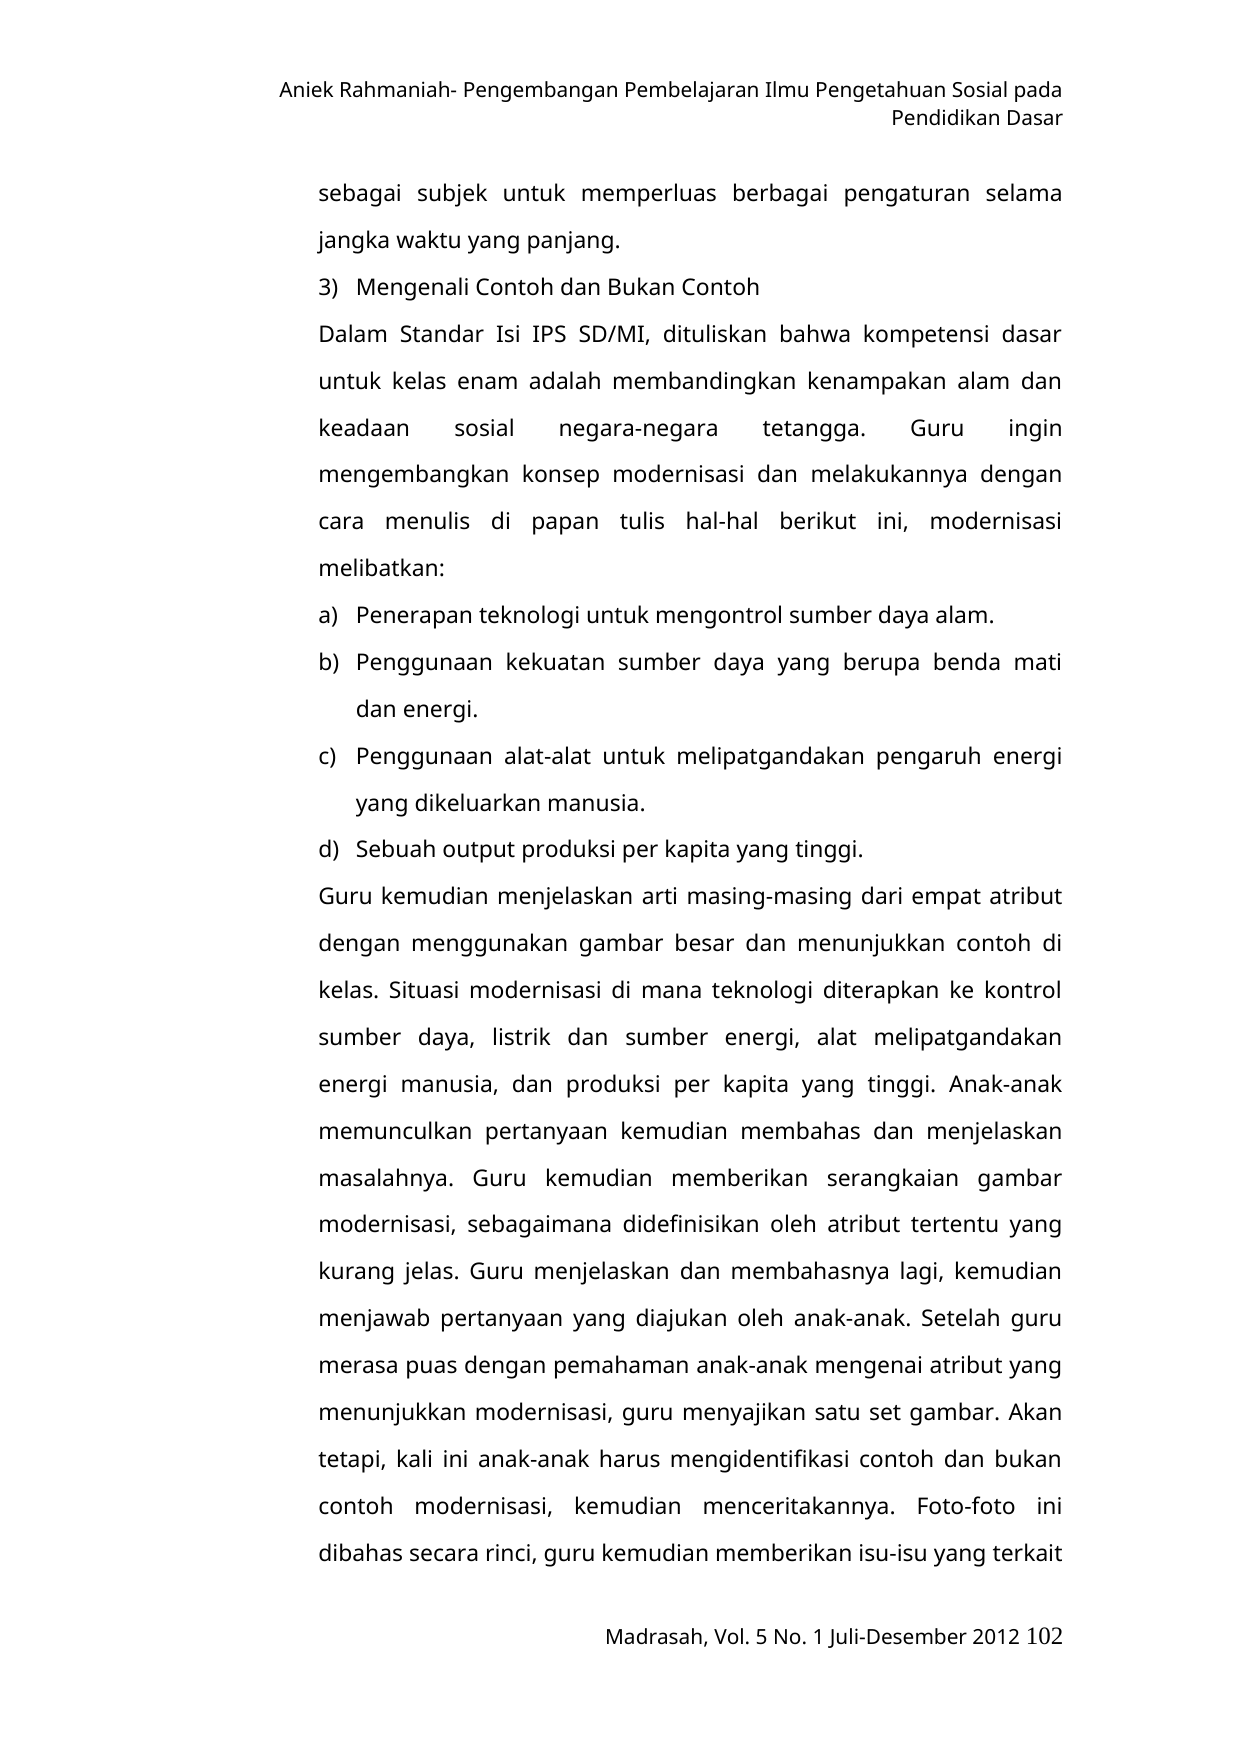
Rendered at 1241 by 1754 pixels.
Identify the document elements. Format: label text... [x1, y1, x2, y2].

list Penerapan teknologi untuk mengontrol sumber daya alam. [318, 599, 1063, 630]
list Dalam Standar Isi IPS SD/MI, dituliskan bahwa kompetensi dasar untuk kelas enam adalah membandingkan kenampakan alam dan keadaan sosial negara-negara tetangga. Guru ingin mengembangkan konsep modernisasi dan melakukannya dengan cara menulis di papan tulis hal-hal berikut ini, modernisasi melibatkan: [318, 318, 1063, 583]
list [318, 177, 1063, 255]
list Penggunaan kekuatan sumber daya yang berupa benda mati dan energi. [318, 646, 1063, 724]
list Sebuah output produksi per kapita yang tinggi. [318, 833, 1063, 865]
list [318, 880, 1063, 1568]
list Mengenali Contoh dan Bukan Contoh [318, 271, 1063, 302]
list Penggunaan alat-alat untuk melipatgandakan pengaruh energi yang dikeluarkan manusia. [318, 740, 1063, 818]
